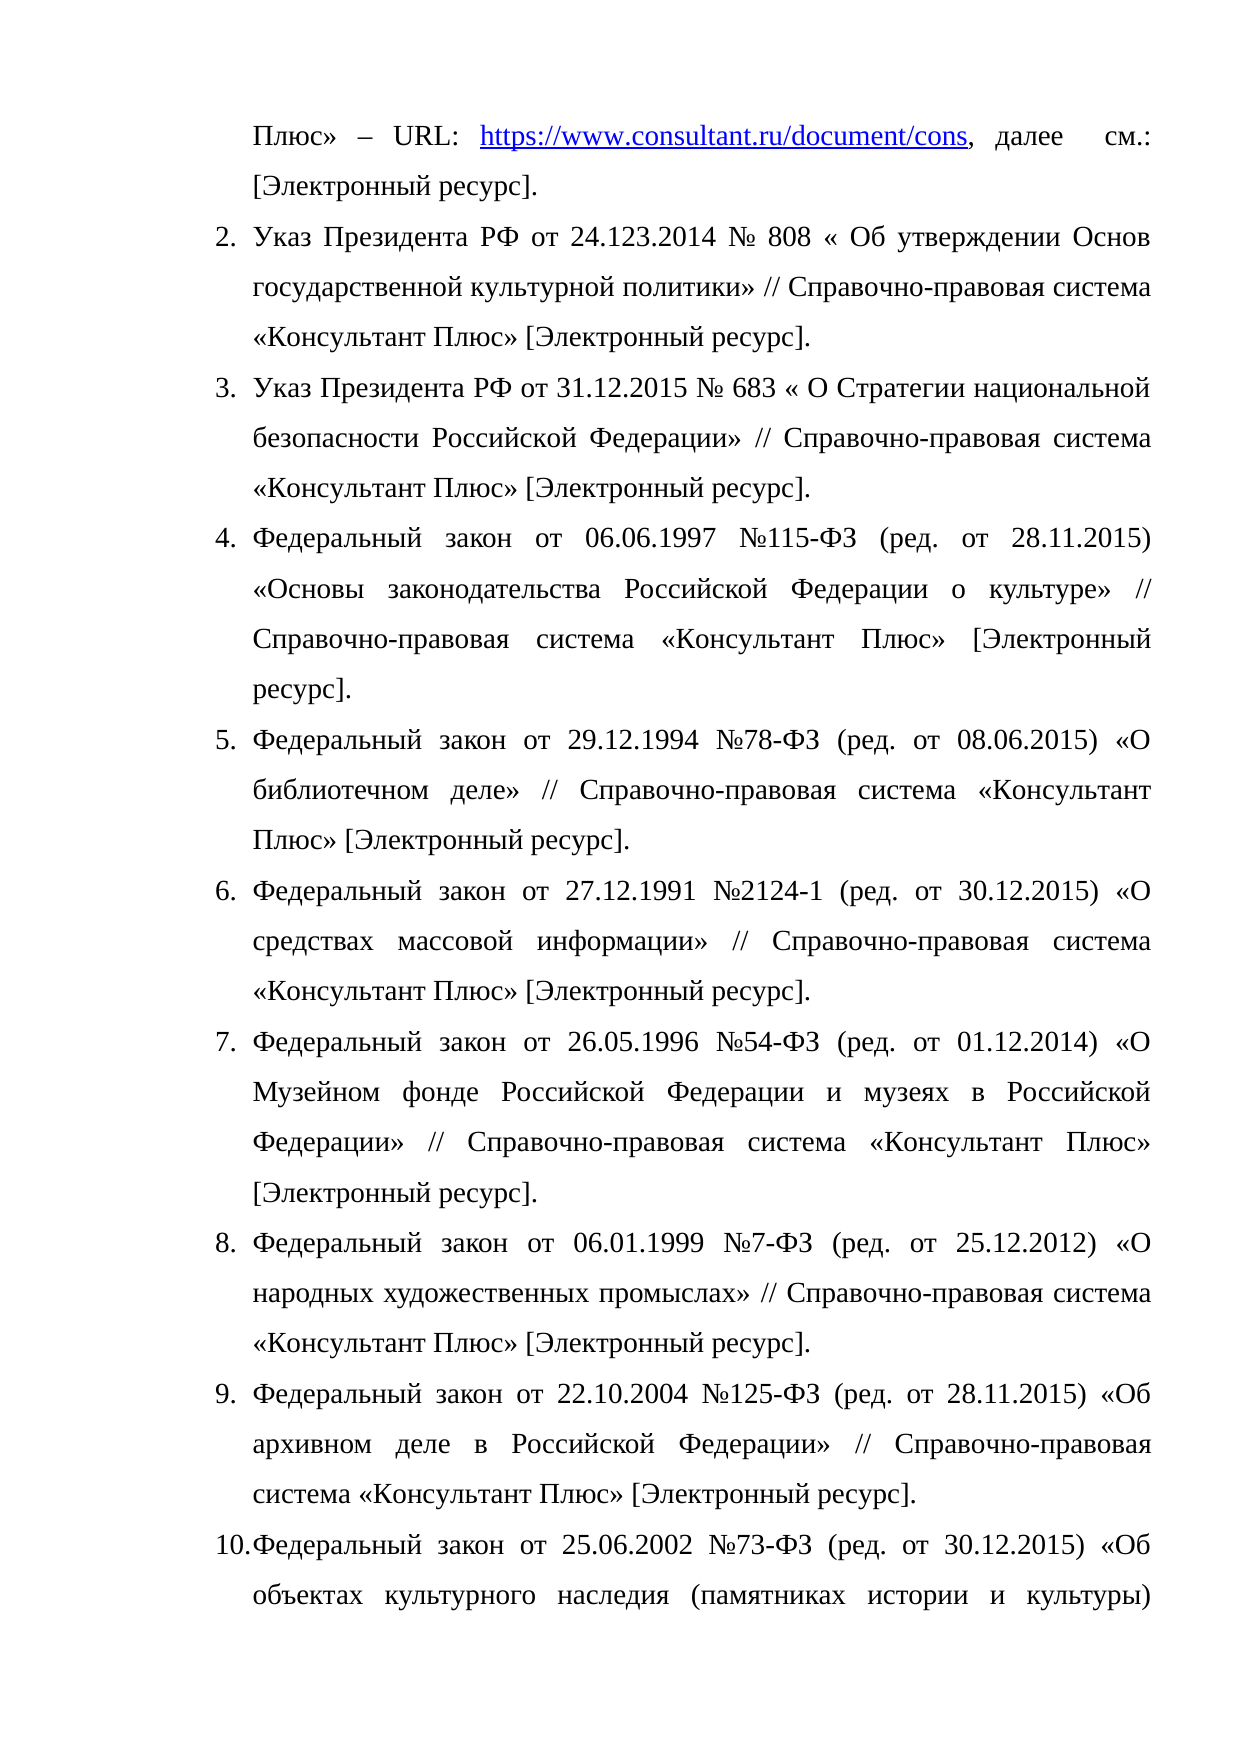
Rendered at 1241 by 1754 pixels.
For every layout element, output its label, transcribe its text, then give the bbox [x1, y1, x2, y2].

list Федеральный закон от 27.12.1991 №2124-1 (ред. от 30.12.2015) «О средствах массовой информации» // Справочно-правовая система «Консультант Плюс» [Электронный ресурс]. [215, 873, 1152, 1007]
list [215, 1527, 1152, 1611]
list Федеральный закон от 06.01.1999 №7-ФЗ (ред. от 25.12.2012) «О народных художественных промыслах» // Справочно-правовая система «Консультант Плюс» [Электронный ресурс]. [215, 1225, 1152, 1359]
list Федеральный закон от 22.10.2004 №125-ФЗ (ред. от 28.11.2015) «Об архивном деле в Российской Федерации» // Справочно-правовая система «Консультант Плюс» [Электронный ресурс]. [215, 1376, 1152, 1510]
list Федеральный закон от 29.12.1994 №78-ФЗ (ред. от 08.06.2015) «О библиотечном деле» // Справочно-правовая система «Консультант Плюс» [Электронный ресурс]. [215, 722, 1152, 856]
list Федеральный закон от 26.05.1996 №54-ФЗ (ред. от 01.12.2014) «О Музейном фонде Российской Федерации и музеях в Российской Федерации» // Справочно-правовая система «Консультант Плюс» [Электронный ресурс]. [215, 1024, 1152, 1208]
list Федеральный закон от 06.06.1997 №115-ФЗ (ред. от 28.11.2015) «Основы законодательства Российской Федерации о культуре» // Справочно-правовая система «Консультант Плюс» [Электронный ресурс]. [215, 521, 1152, 705]
list Указ Президента РФ от 24.123.2014 № 808 « Об утверждении Основ государственной культурной политики» // Справочно-правовая система «Консультант Плюс» [Электронный ресурс]. [215, 219, 1152, 353]
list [215, 118, 1152, 202]
list Указ Президента РФ от 31.12.2015 № 683 « О Стратегии национальной безопасности Российской Федерации» // Справочно-правовая система «Консультант Плюс» [Электронный ресурс]. [215, 370, 1152, 504]
